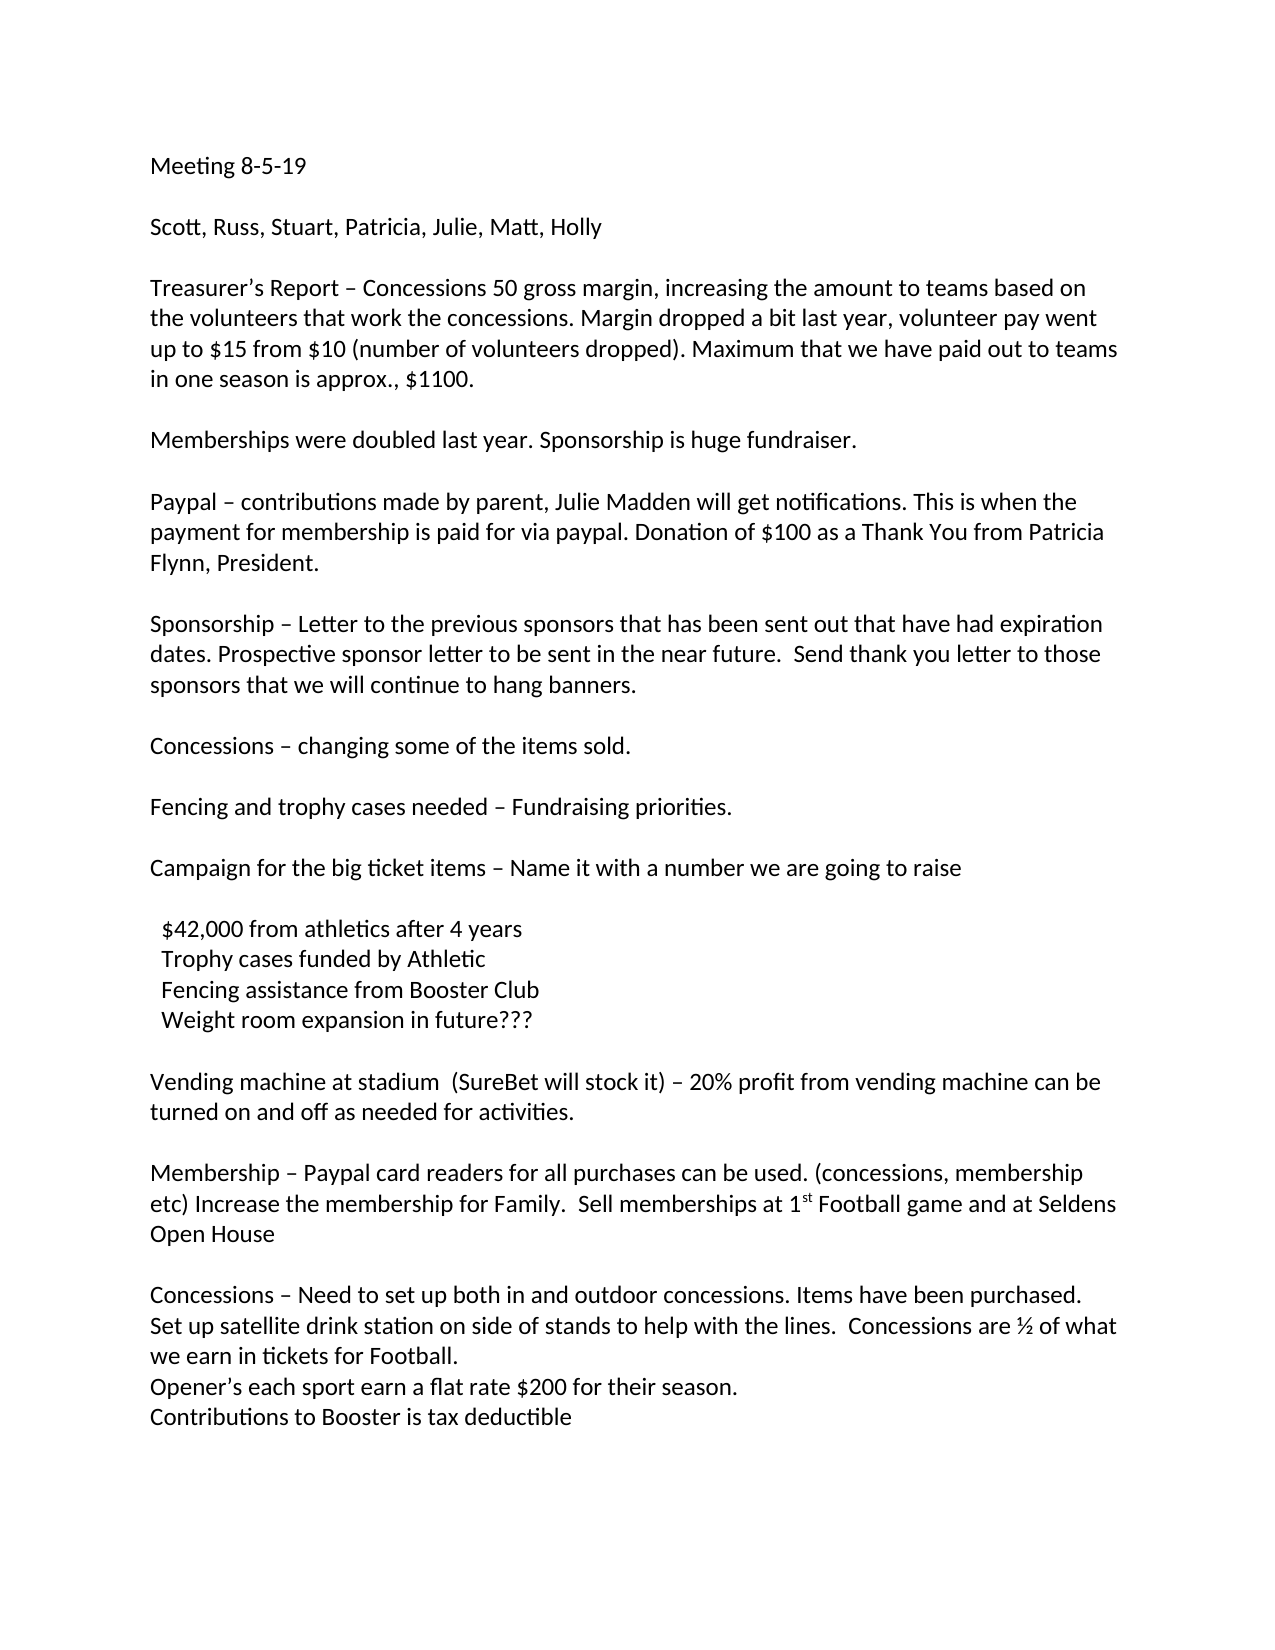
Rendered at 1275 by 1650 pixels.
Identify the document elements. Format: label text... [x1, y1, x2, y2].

text Sponsorship – Letter to the previous sponsors that has been sent out that have had expiration dates. Prospective sponsor letter to be sent in the near future. Send thank you letter to those sponsors that we will continue to hang banners. [150, 608, 1125, 699]
text Vending machine at stadium (SureBet will stock it) – 20% profit from vending machine can be turned on and off as needed for activities. [150, 1066, 1125, 1127]
text Concessions – Need to set up both in and outdoor concessions. Items have been purchased. [150, 1279, 1125, 1310]
text Opener’s each sport earn a flat rate $200 for their season. [150, 1371, 1125, 1401]
text $42,000 from athletics after 4 years [150, 913, 1125, 943]
text Trophy cases funded by Athletic [150, 943, 1125, 974]
text Paypal – contributions made by parent, Julie Madden will get notifications. This is when the payment for membership is paid for via paypal. Donation of $100 as a Thank You from Patricia Flynn, President. [150, 455, 1125, 577]
text Membership – Paypal card readers for all purchases can be used. (concessions, membership etc) Increase the membership for Family. Sell memberships at 1st Football game and at Seldens Open House [150, 1157, 1125, 1249]
text Scott, Russ, Stuart, Patricia, Julie, Matt, Holly [150, 211, 1125, 242]
text Set up satellite drink station on side of stands to help with the lines. Concessions are ½ of what we earn in tickets for Football. [150, 1310, 1125, 1371]
text Weight room expansion in future??? [150, 1004, 1125, 1035]
text Concessions – changing some of the items sold. [150, 730, 1125, 760]
text Treasurer’s Report – Concessions 50 gross margin, increasing the amount to teams based on the volunteers that work the concessions. Margin dropped a bit last year, volunteer pay went up to $15 from $10 (number of volunteers dropped). Maximum that we have paid out to teams in one season is approx., $1100. [150, 272, 1125, 394]
text Fencing assistance from Booster Club [150, 974, 1125, 1004]
text Contributions to Booster is tax deductible [150, 1401, 1125, 1432]
text Campaign for the big ticket items – Name it with a number we are going to raise [150, 852, 1125, 882]
text Fencing and trophy cases needed – Fundraising priorities. [150, 791, 1125, 821]
text Meeting 8-5-19 [150, 150, 1125, 181]
text Memberships were doubled last year. Sponsorship is huge fundraiser. [150, 425, 1125, 455]
